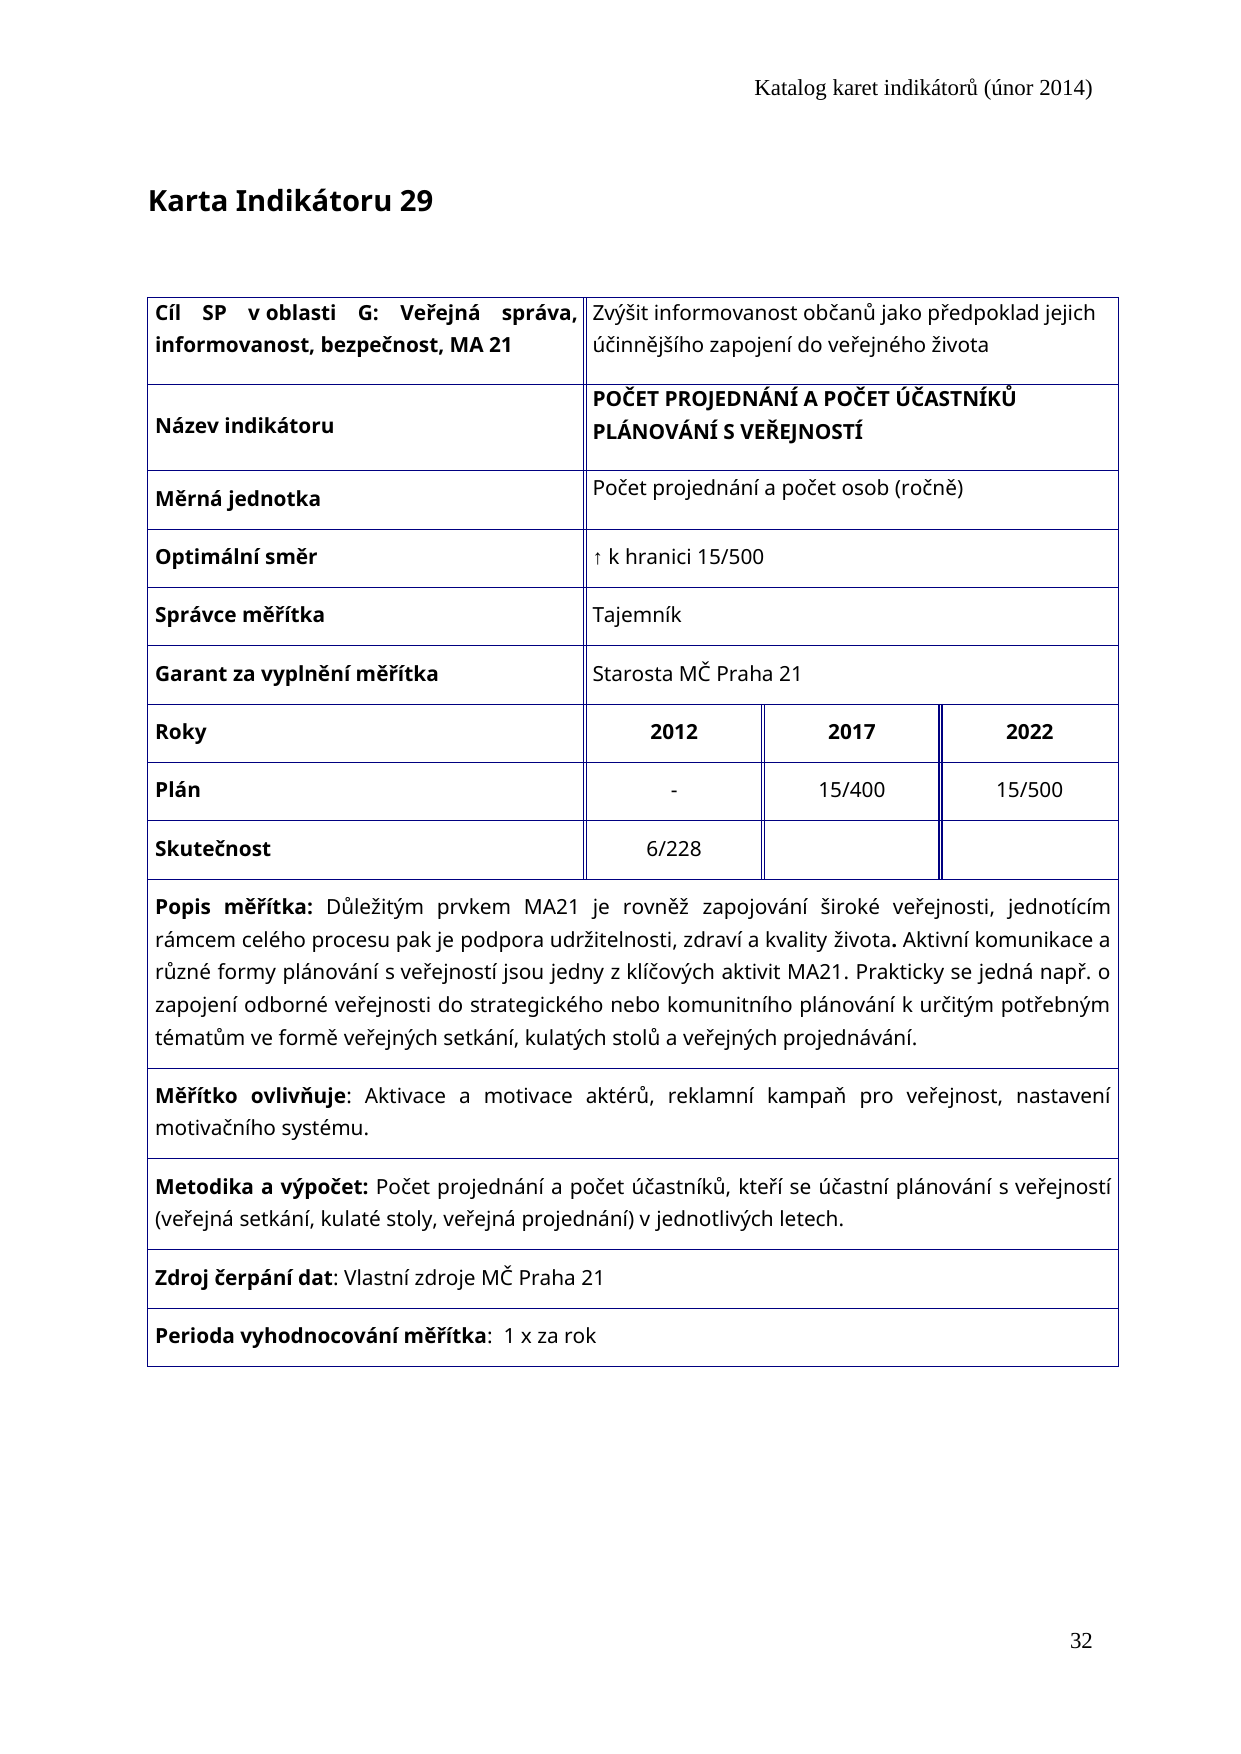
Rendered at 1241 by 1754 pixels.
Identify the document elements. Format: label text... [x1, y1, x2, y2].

table_cell Starosta MČ Praha 21 [587, 646, 1118, 704]
subtitle Karta Indikátoru 29 [148, 181, 1093, 220]
table_cell Měřítko ovlivňuje: Aktivace a motivace aktérů, reklamní kampaň pro veřejnost, nastavení motivačního systému. [148, 1069, 1118, 1158]
table_cell Zdroj čerpání dat: Vlastní zdroje MČ Praha 21 [148, 1250, 1118, 1308]
table_cell 6/228 [587, 821, 761, 879]
table_cell Optimální směr [148, 530, 583, 587]
table_cell Měrná jednotka [148, 471, 583, 529]
table_cell Správce měřítka [148, 588, 583, 645]
table_cell 15/500 [943, 763, 1118, 820]
table_cell Roky [148, 705, 583, 762]
table_cell Plán [148, 763, 583, 820]
table_cell 15/400 [765, 763, 938, 820]
table_cell Počet projednání a počet osob (ročně) [587, 471, 1118, 529]
table_cell Garant za vyplnění měřítka [148, 646, 583, 704]
table_cell POČET PROJEDNÁNÍ A POČET ÚČASTNÍKŮ PLÁNOVÁNÍ S VEŘEJNOSTÍ [587, 385, 1118, 470]
table_cell - [587, 763, 761, 820]
table_cell Perioda vyhodnocování měřítka: 1 x za rok [148, 1309, 1118, 1366]
table_cell [765, 821, 938, 879]
table_cell Skutečnost [148, 821, 583, 879]
table_cell 2017 [765, 705, 938, 762]
table_cell [943, 821, 1118, 879]
table_cell ↑ k hranici 15/500 [587, 530, 1118, 587]
table_header Cíl SP v oblasti G: Veřejná správa, informovanost, bezpečnost, MA 21 [148, 298, 583, 383]
table_header Zvýšit informovanost občanů jako předpoklad jejich účinnějšího zapojení do veřejného života [587, 298, 1118, 383]
table_cell Popis měřítka: Důležitým prvkem MA21 je rovněž zapojování široké veřejnosti, jednotícím rámcem celého procesu pak je podpora udržitelnosti, zdraví a kvality života. Aktivní komunikace a různé formy plánování s veřejností jsou jedny z klíčových aktivit MA21. Prakticky se jedná např. o zapojení odborné veřejnosti do strategického nebo komunitního plánování k určitým potřebným tématům ve formě veřejných setkání, kulatých stolů a veřejných projednávání. [148, 880, 1118, 1067]
table_cell Název indikátoru [148, 385, 583, 470]
table_cell 2022 [943, 705, 1118, 762]
table_cell Metodika a výpočet: Počet projednání a počet účastníků, kteří se účastní plánování s veřejností (veřejná setkání, kulaté stoly, veřejná projednání) v jednotlivých letech. [148, 1159, 1118, 1249]
table_cell 2012 [587, 705, 761, 762]
table_cell Tajemník [587, 588, 1118, 645]
